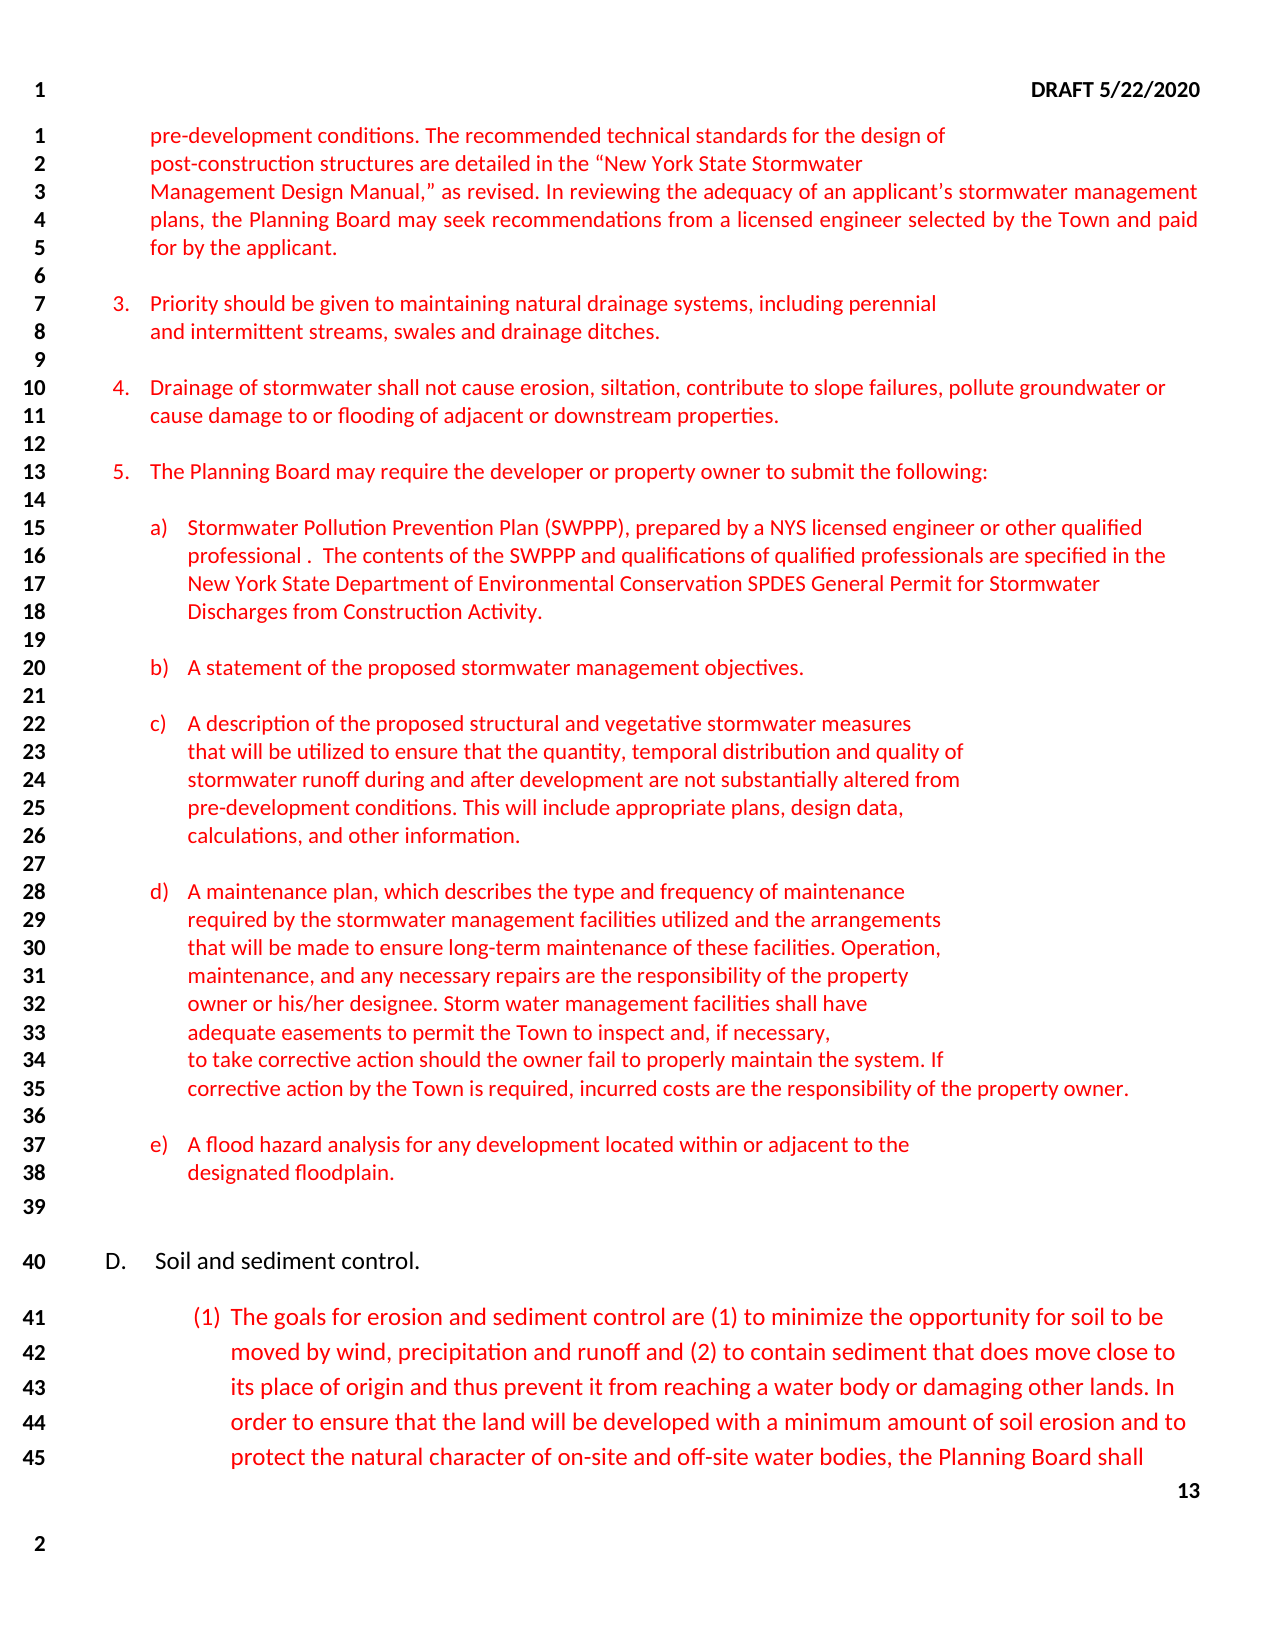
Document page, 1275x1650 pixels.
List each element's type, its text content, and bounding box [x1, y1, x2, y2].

list calculations, and other information. [187, 821, 1200, 849]
list required by the stormwater management facilities utilized and the arrangements [187, 906, 1200, 933]
list corrective action by the Town is required, incurred costs are the responsibility of the property owner. [187, 1074, 1200, 1102]
list designated floodplain. [187, 1158, 1200, 1186]
list Management Design Manual,” as revised. In reviewing the adequacy of an applicant’s stormwater management plans, the Planning Board may seek recommendations from a licensed engineer selected by the Town and paid for by the applicant. [150, 177, 1200, 261]
list A description of the proposed structural and vegetative stormwater measures [150, 709, 1200, 737]
list A statement of the proposed stormwater management objectives. [150, 653, 1200, 681]
list that will be made to ensure long-term maintenance of these facilities. Operation, [187, 933, 1200, 962]
list owner or his/her designee. Storm water management facilities shall have [187, 989, 1200, 1018]
list post-construction structures are detailed in the “New York State Stormwater [150, 149, 1200, 177]
list adequate easements to permit the Town to inspect and, if necessary, [187, 1018, 1200, 1046]
list Drainage of stormwater shall not cause erosion, siltation, contribute to slope failures, pollute groundwater or cause damage to or flooding of adjacent or downstream properties. [112, 373, 1200, 429]
list Priority should be given to maintaining natural drainage systems, including perennial [112, 289, 1200, 317]
list to take corrective action should the owner fail to properly maintain the system. If [187, 1046, 1200, 1074]
list pre-development conditions. The recommended technical standards for the design of [150, 121, 1200, 149]
list A maintenance plan, which describes the type and frequency of maintenance [150, 877, 1200, 906]
list pre-development conditions. This will include appropriate plans, design data, [187, 793, 1200, 821]
list and intermittent streams, swales and drainage ditches. [150, 317, 1200, 345]
list that will be utilized to ensure that the quantity, temporal distribution and quality of [187, 737, 1200, 765]
list maintenance, and any necessary repairs are the responsibility of the property [187, 962, 1200, 989]
list The Planning Board may require the developer or property owner to submit the following: [112, 457, 1200, 485]
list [193, 1301, 1200, 1471]
list Stormwater Pollution Prevention Plan (SWPPP), prepared by a NYS licensed engineer or other qualified professional . The contents of the SWPPP and qualifications of qualified professionals are specified in the New York State Department of Environmental Conservation SPDES General Permit for Stormwater Discharges from Construction Activity. [150, 513, 1200, 625]
text D. Soil and sediment control. [105, 1245, 1200, 1276]
list A flood hazard analysis for any development located within or adjacent to the [150, 1130, 1200, 1158]
list stormwater runoff during and after development are not substantially altered from [187, 765, 1200, 793]
